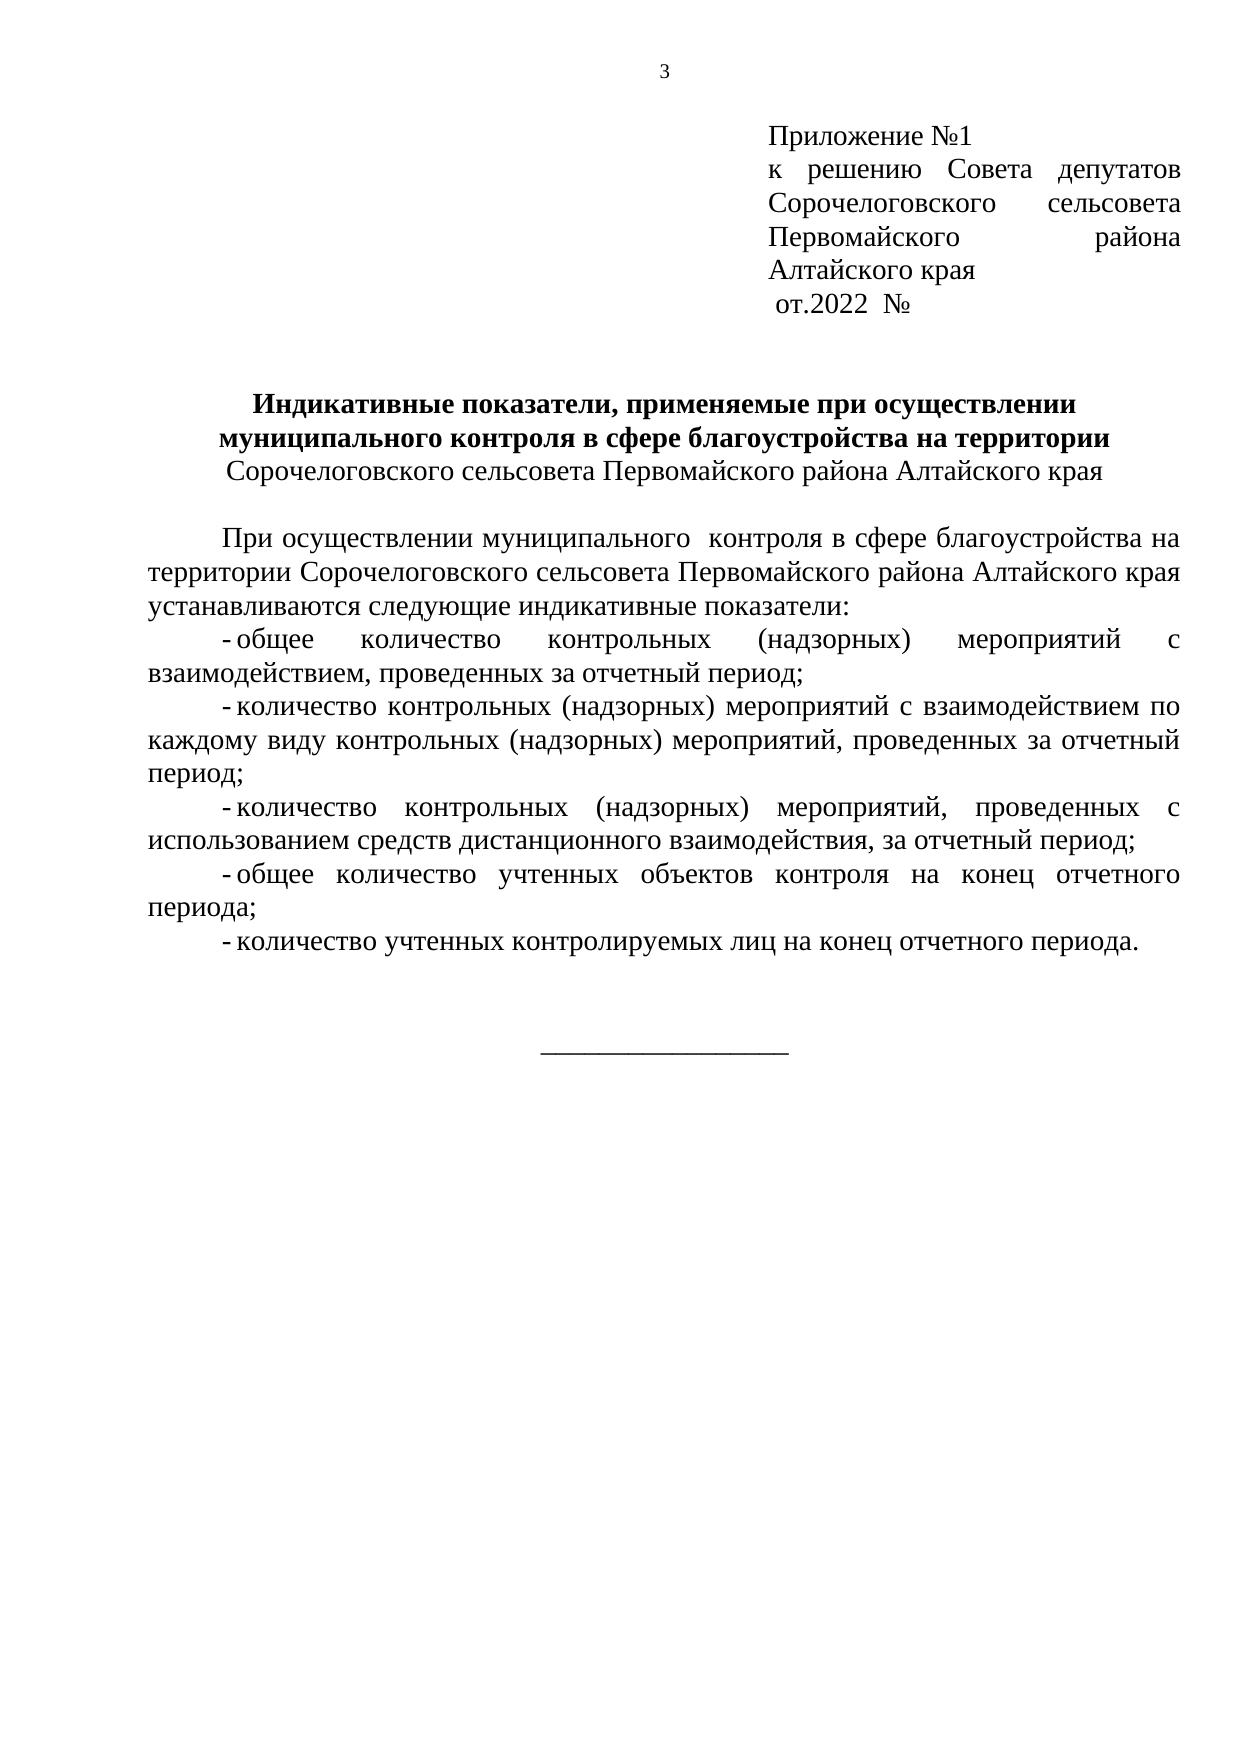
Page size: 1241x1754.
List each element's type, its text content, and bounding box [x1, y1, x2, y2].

list общее количество контрольных (надзорных) мероприятий с взаимодействием, проведенных за отчетный период; [148, 621, 1181, 688]
text _________________ [148, 1024, 1181, 1057]
text Приложение №1 [768, 118, 1181, 152]
text Индикативные показатели, применяемые при осуществлении муниципального контроля в сфере благоустройства на территории Сорочелоговского сельсовета Первомайского района Алтайского края [148, 386, 1181, 487]
list количество контрольных (надзорных) мероприятий с взаимодействием по каждому виду контрольных (надзорных) мероприятий, проведенных за отчетный период; [148, 688, 1181, 789]
text от.2022 № [768, 286, 1181, 319]
list общее количество учтенных объектов контроля на конец отчетного периода; [148, 856, 1181, 923]
list количество контрольных (надзорных) мероприятий, проведенных с использованием средств дистанционного взаимодействия, за отчетный период; [148, 789, 1181, 856]
text к решению Совета депутатов Сорочелоговского сельсовета Первомайского района Алтайского края [768, 152, 1181, 286]
list количество учтенных контролируемых лиц на конец отчетного периода. [148, 923, 1181, 957]
text При осуществлении муниципального контроля в сфере благоустройства на территории Сорочелоговского сельсовета Первомайского района Алтайского края устанавливаются следующие индикативные показатели: [148, 521, 1181, 621]
